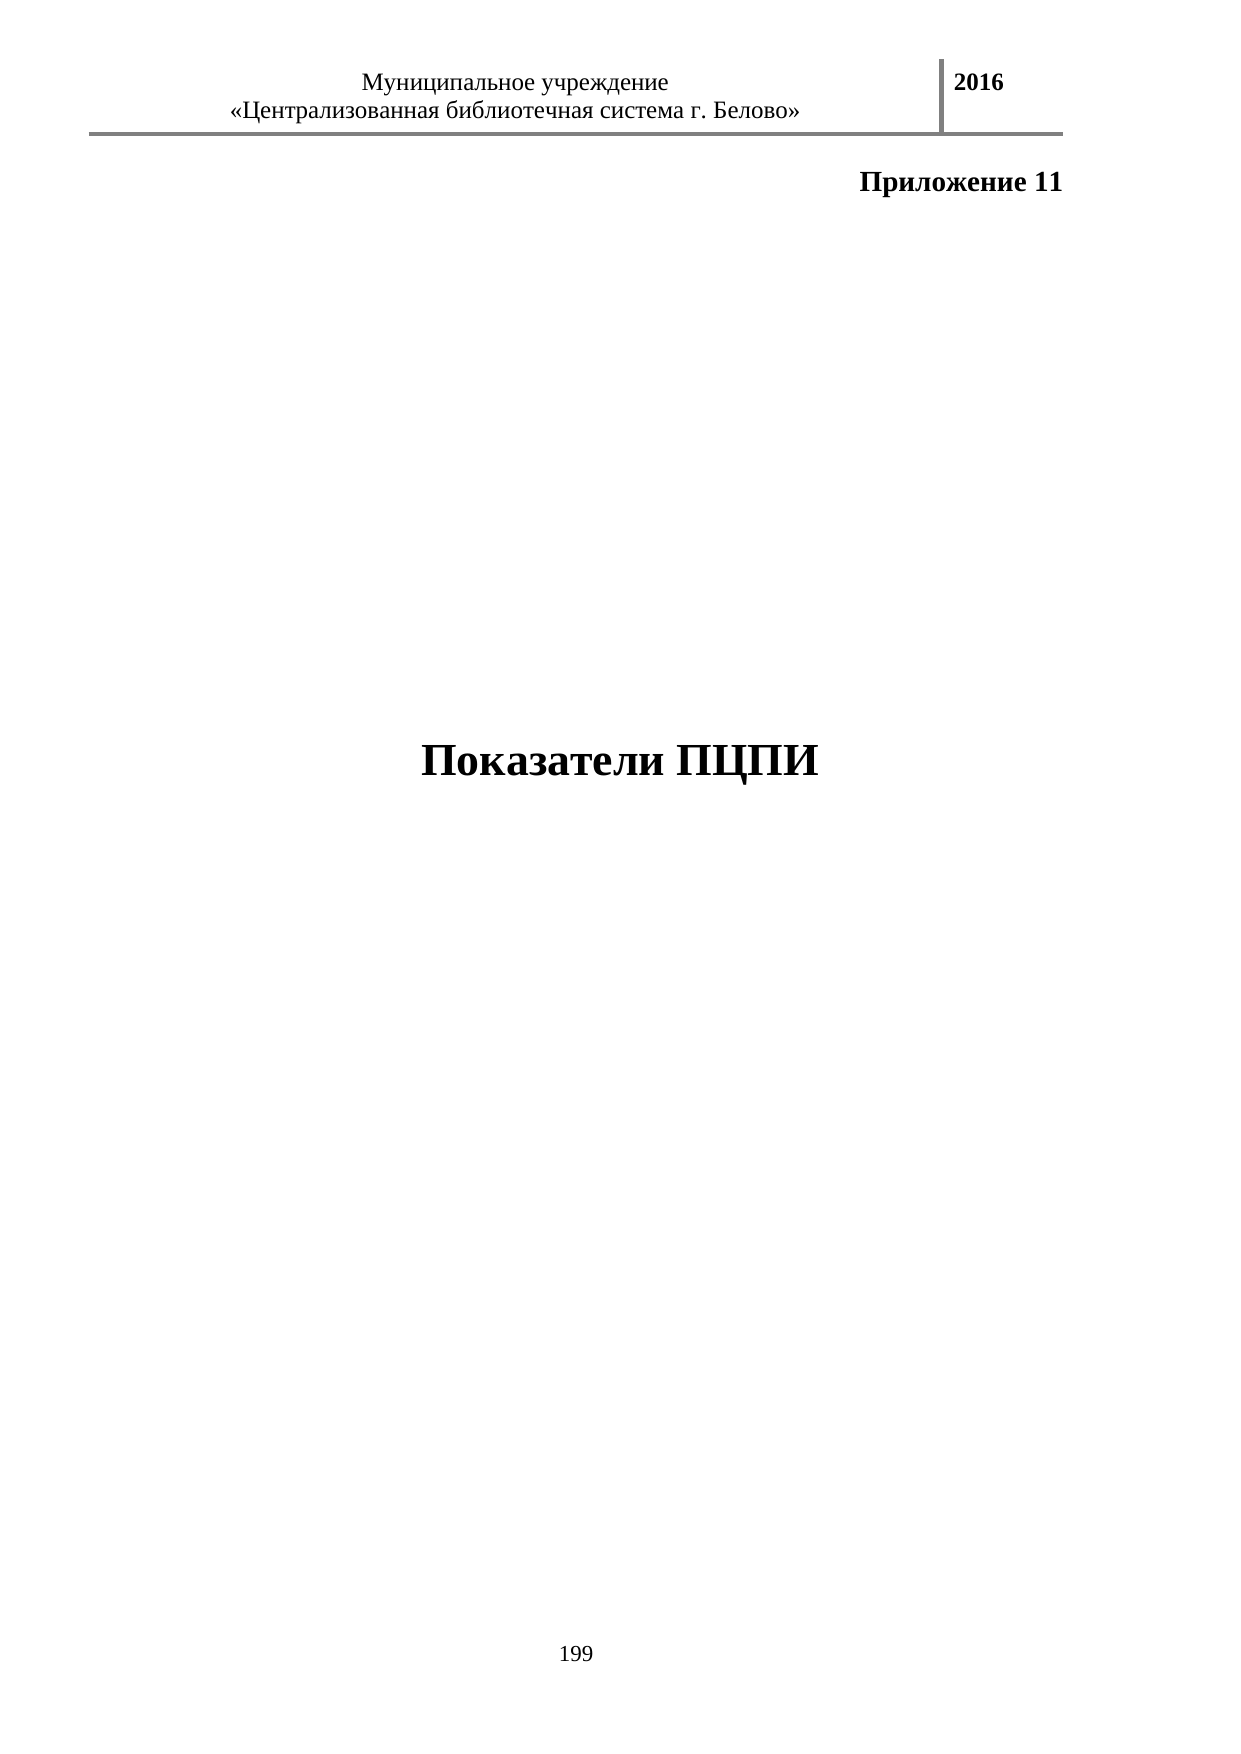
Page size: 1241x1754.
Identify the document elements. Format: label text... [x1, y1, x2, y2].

text Показатели ПЦПИ [88, 732, 1152, 785]
text Приложение 11 [88, 164, 1063, 198]
